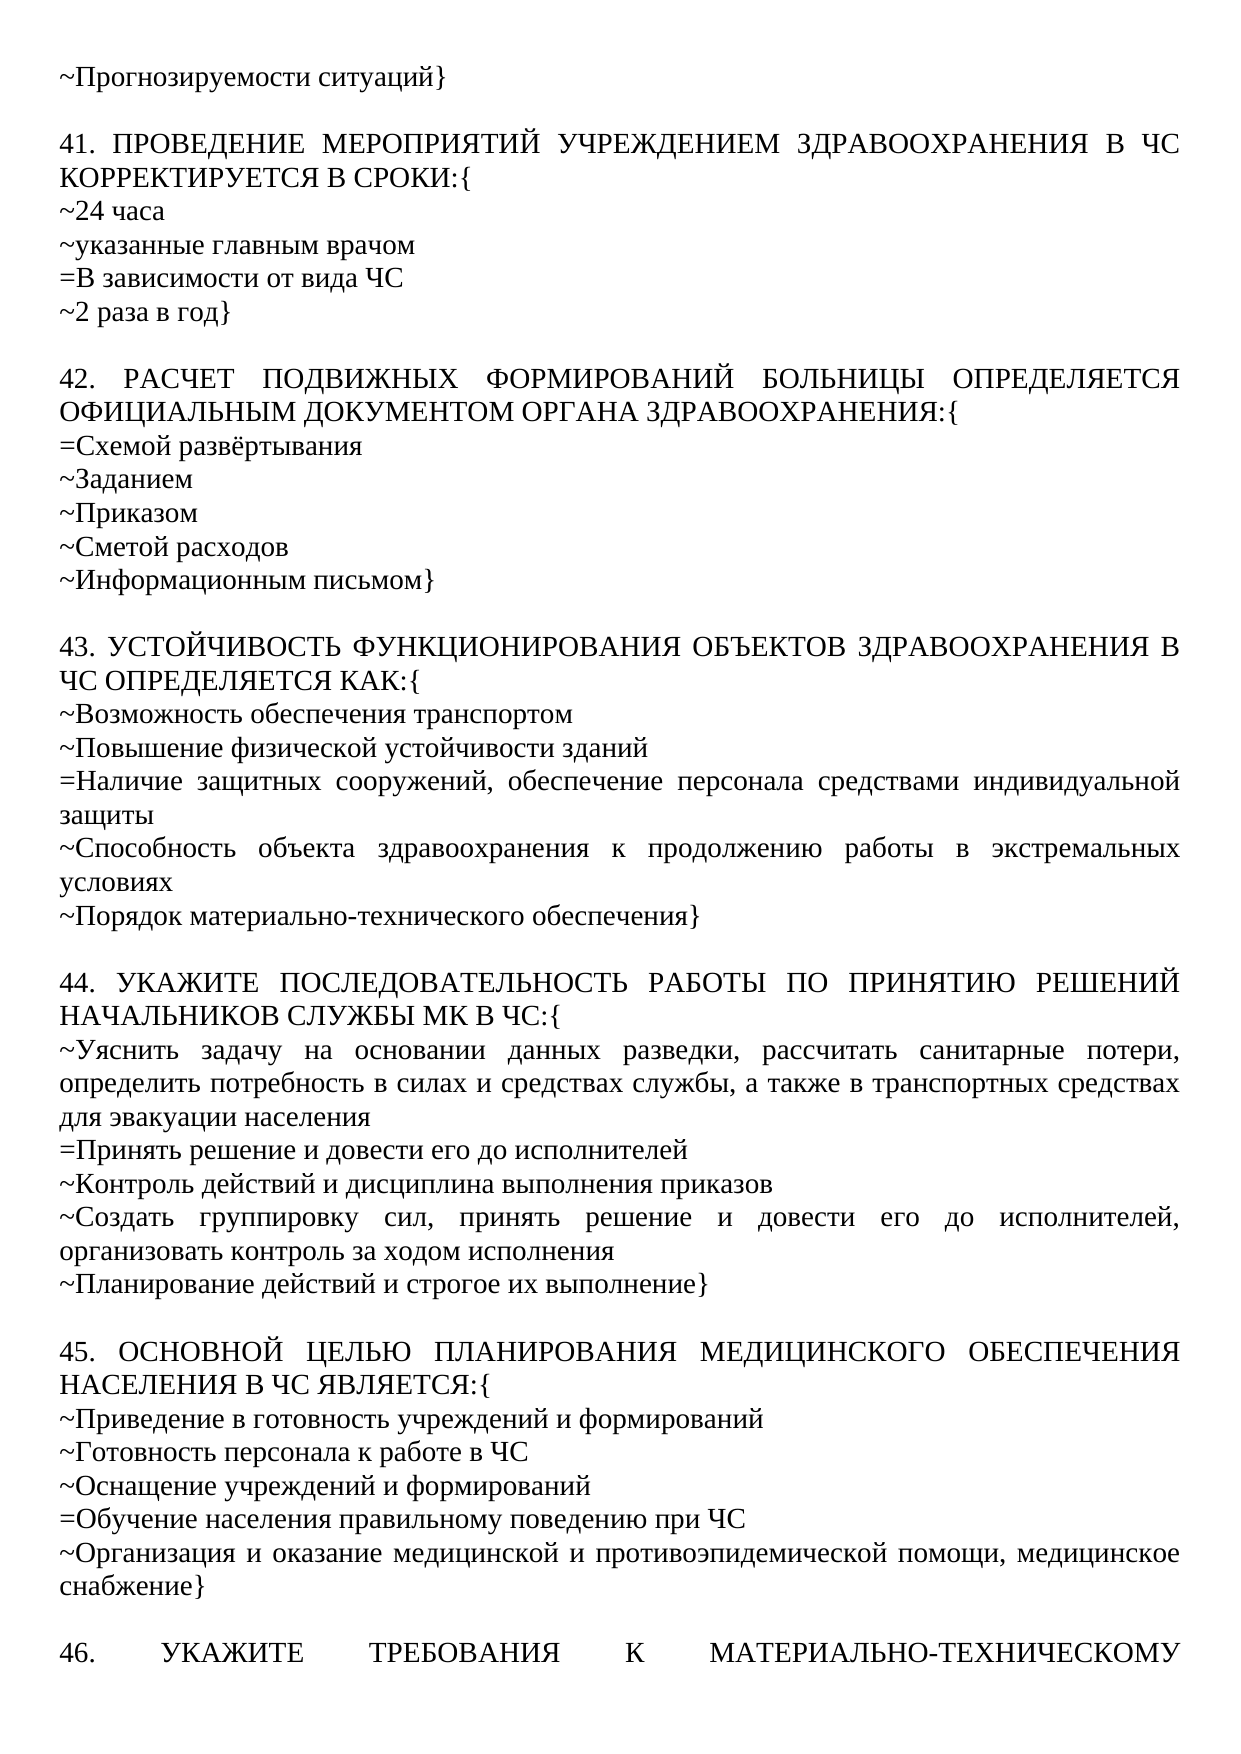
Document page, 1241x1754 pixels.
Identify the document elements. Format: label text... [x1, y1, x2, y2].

text =В зависимости от вида ЧС [59, 260, 1181, 294]
text ~Оснащение учреждений и формирований [59, 1468, 1181, 1501]
text ~Прогнозируемости ситуаций} [59, 59, 1181, 93]
text ~Порядок материально-технического обеспечения} [59, 898, 1181, 931]
text =Принять решение и довести его до исполнителей [59, 1132, 1181, 1166]
text ~Возможность обеспечения транспортом [59, 696, 1181, 730]
text ~Уяснить задачу на основании данных разведки, рассчитать санитарные потери, определить потребность в силах и средствах службы, а также в транспортных средствах для эвакуации населения [59, 1032, 1181, 1132]
text ~указанные главным врачом [59, 227, 1181, 260]
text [59, 1636, 1181, 1669]
text 44. УКАЖИТЕ ПОСЛЕДОВАТЕЛЬНОСТЬ РАБОТЫ ПО ПРИНЯТИЮ РЕШЕНИЙ НАЧАЛЬНИКОВ СЛУЖБЫ МК В ЧС:{ [59, 965, 1181, 1032]
text ~Способность объекта здравоохранения к продолжению работы в экстремальных условиях [59, 831, 1181, 898]
text ~Информационным письмом} [59, 562, 1181, 596]
text ~Контроль действий и дисциплина выполнения приказов [59, 1166, 1181, 1199]
text ~Сметой расходов [59, 529, 1181, 562]
text =Наличие защитных сооружений, обеспечение персонала средствами индивидуальной защиты [59, 763, 1181, 831]
text ~Приказом [59, 495, 1181, 529]
text =Схемой развёртывания [59, 428, 1181, 462]
text ~Повышение физической устойчивости зданий [59, 730, 1181, 763]
text ~Готовность персонала к работе в ЧС [59, 1434, 1181, 1468]
text ~2 раза в год} [59, 294, 1181, 327]
text 41. ПРОВЕДЕНИЕ МЕРОПРИЯТИЙ УЧРЕЖДЕНИЕМ ЗДРАВООХРАНЕНИЯ В ЧС КОРРЕКТИРУЕТСЯ В СРОКИ:{ [59, 126, 1181, 193]
text ~Приведение в готовность учреждений и формирований [59, 1401, 1181, 1434]
text ~Заданием [59, 462, 1181, 495]
text 42. РАСЧЕТ ПОДВИЖНЫХ ФОРМИРОВАНИЙ БОЛЬНИЦЫ ОПРЕДЕЛЯЕТСЯ ОФИЦИАЛЬНЫМ ДОКУМЕНТОМ ОРГАНА ЗДРАВООХРАНЕНИЯ:{ [59, 361, 1181, 428]
text ~24 часа [59, 193, 1181, 227]
text 45. ОСНОВНОЙ ЦЕЛЬЮ ПЛАНИРОВАНИЯ МЕДИЦИНСКОГО ОБЕСПЕЧЕНИЯ НАСЕЛЕНИЯ В ЧС ЯВЛЯЕТСЯ:{ [59, 1334, 1181, 1401]
text ~Организация и оказание медицинской и противоэпидемической помощи, медицинское снабжение} [59, 1535, 1181, 1602]
text =Обучение населения правильному поведению при ЧС [59, 1501, 1181, 1535]
text 43. УСТОЙЧИВОСТЬ ФУНКЦИОНИРОВАНИЯ ОБЪЕКТОВ ЗДРАВООХРАНЕНИЯ В ЧС ОПРЕДЕЛЯЕТСЯ КАК:{ [59, 629, 1181, 696]
text ~Создать группировку сил, принять решение и довести его до исполнителей, организовать контроль за ходом исполнения [59, 1199, 1181, 1267]
text ~Планирование действий и строгое их выполнение} [59, 1267, 1181, 1300]
